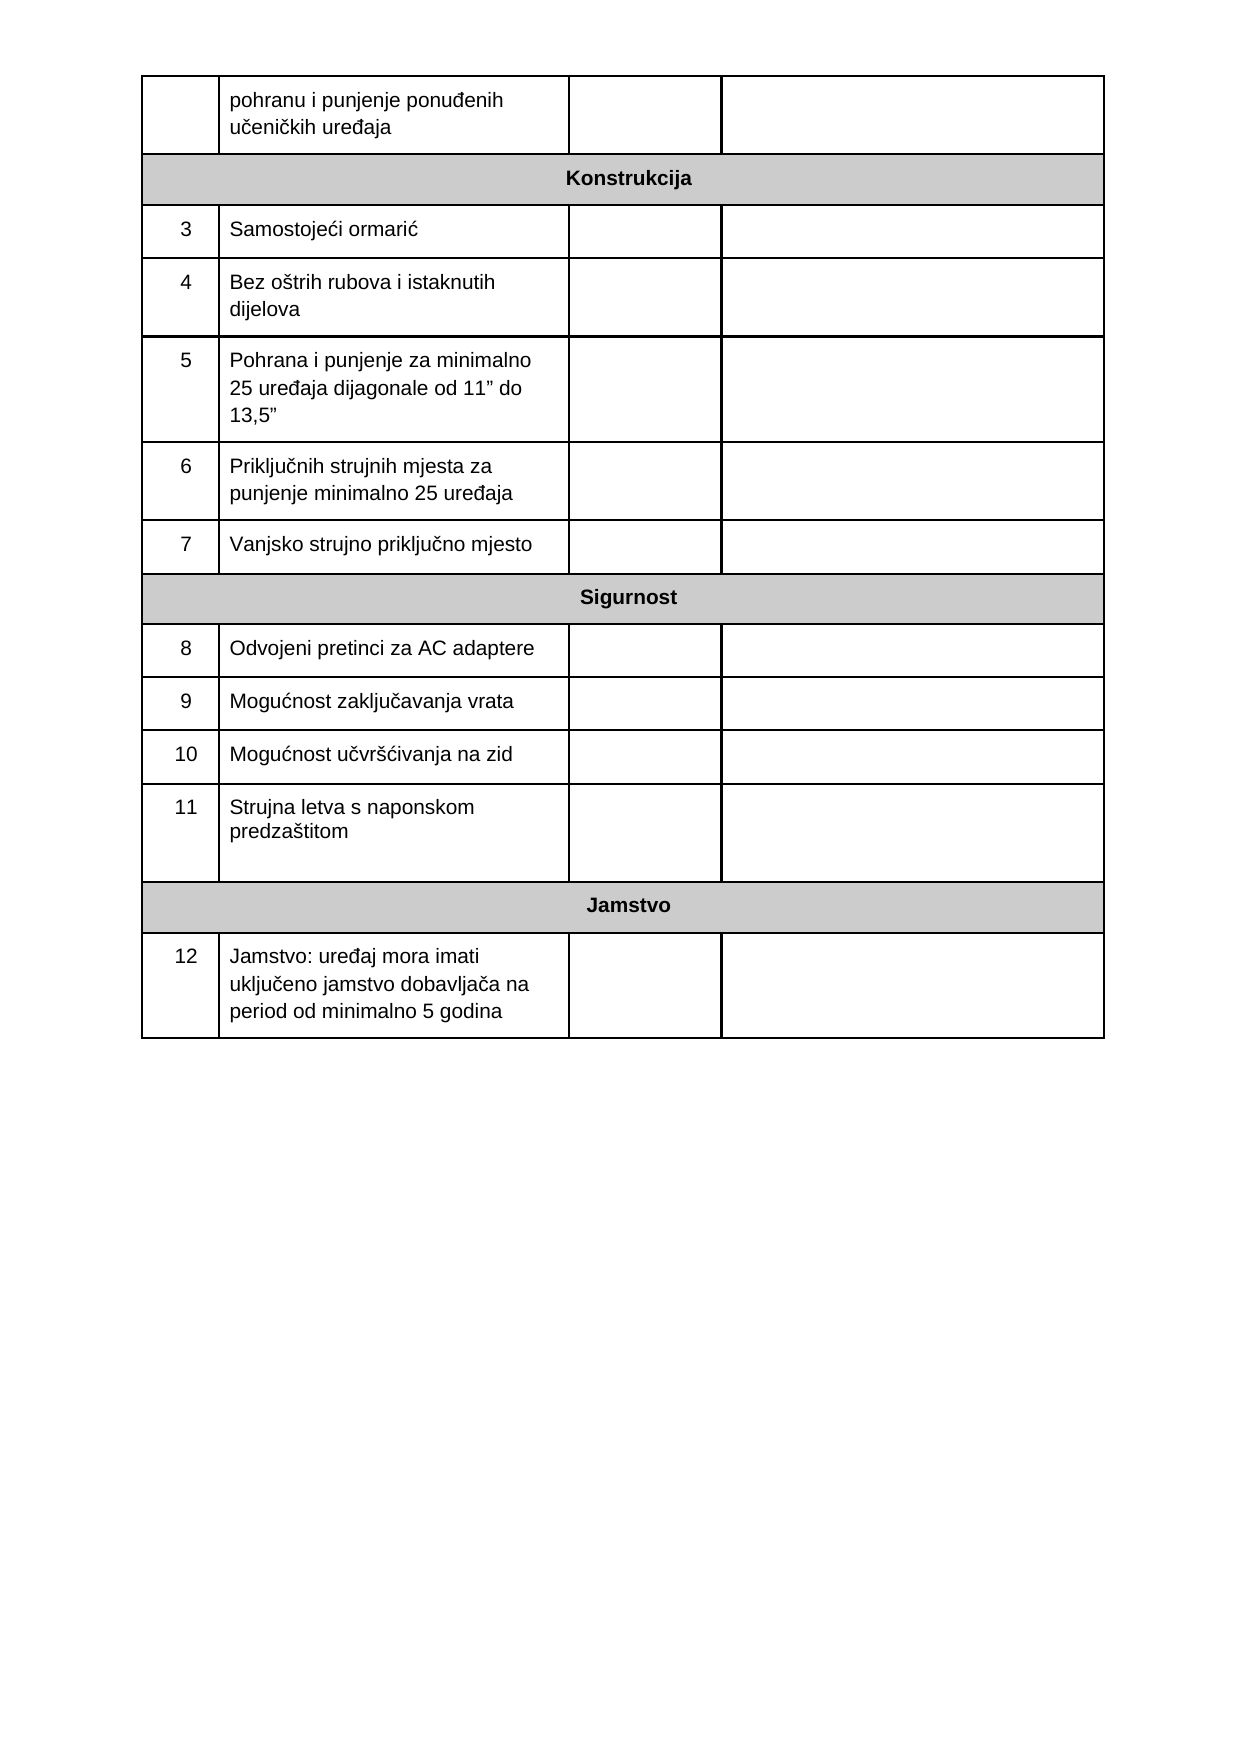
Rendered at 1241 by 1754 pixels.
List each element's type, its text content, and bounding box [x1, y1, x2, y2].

table_cell Samostojeći ormarić [220, 206, 568, 257]
table_cell [723, 731, 1103, 782]
table_cell Jamstvo [143, 883, 1103, 932]
table_cell Bez oštrih rubova i istaknutih dijelova [220, 259, 568, 335]
table_cell Vanjsko strujno priključno mjesto [220, 521, 568, 572]
table_cell [723, 934, 1103, 1037]
table_cell 4 [143, 259, 218, 335]
table_cell [570, 259, 720, 335]
table_cell 3 [143, 206, 218, 257]
table_cell 12 [143, 934, 218, 1037]
table_cell [570, 443, 720, 519]
table_cell [570, 785, 720, 881]
table_cell 9 [143, 678, 218, 729]
table_cell [723, 785, 1103, 881]
table_cell Konstrukcija [143, 155, 1103, 204]
table_cell [570, 77, 720, 153]
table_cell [220, 77, 568, 153]
table_cell Odvojeni pretinci za AC adaptere [220, 625, 568, 676]
table_cell [723, 259, 1103, 335]
table_cell Pohrana i punjenje za minimalno 25 uređaja dijagonale od 11” do 13,5” [220, 338, 568, 441]
table_cell [723, 443, 1103, 519]
table_cell [723, 206, 1103, 257]
table_cell Sigurnost [143, 575, 1103, 623]
table_cell 7 [143, 521, 218, 572]
table_cell 8 [143, 625, 218, 676]
table_cell 5 [143, 338, 218, 441]
table_cell Priključnih strujnih mjesta za punjenje minimalno 25 uređaja [220, 443, 568, 519]
table_cell [723, 77, 1103, 153]
table_cell [570, 206, 720, 257]
table_cell [723, 521, 1103, 572]
table_cell Strujna letva s naponskom predzaštitom [220, 785, 568, 881]
table_cell 10 [143, 731, 218, 782]
table_cell [723, 625, 1103, 676]
table_cell 2 [143, 77, 218, 153]
table_cell 6 [143, 443, 218, 519]
table_cell Jamstvo: uređaj mora imati uključeno jamstvo dobavljača na period od minimalno 5 godina [220, 934, 568, 1037]
table_cell [570, 731, 720, 782]
table_cell [723, 338, 1103, 441]
table_cell [570, 678, 720, 729]
table_cell [723, 678, 1103, 729]
table_cell [570, 625, 720, 676]
table_cell [570, 338, 720, 441]
table_cell 11 [143, 785, 218, 881]
table_cell Mogućnost zaključavanja vrata [220, 678, 568, 729]
table_cell [570, 934, 720, 1037]
table_cell [570, 521, 720, 572]
table_cell Mogućnost učvršćivanja na zid [220, 731, 568, 782]
